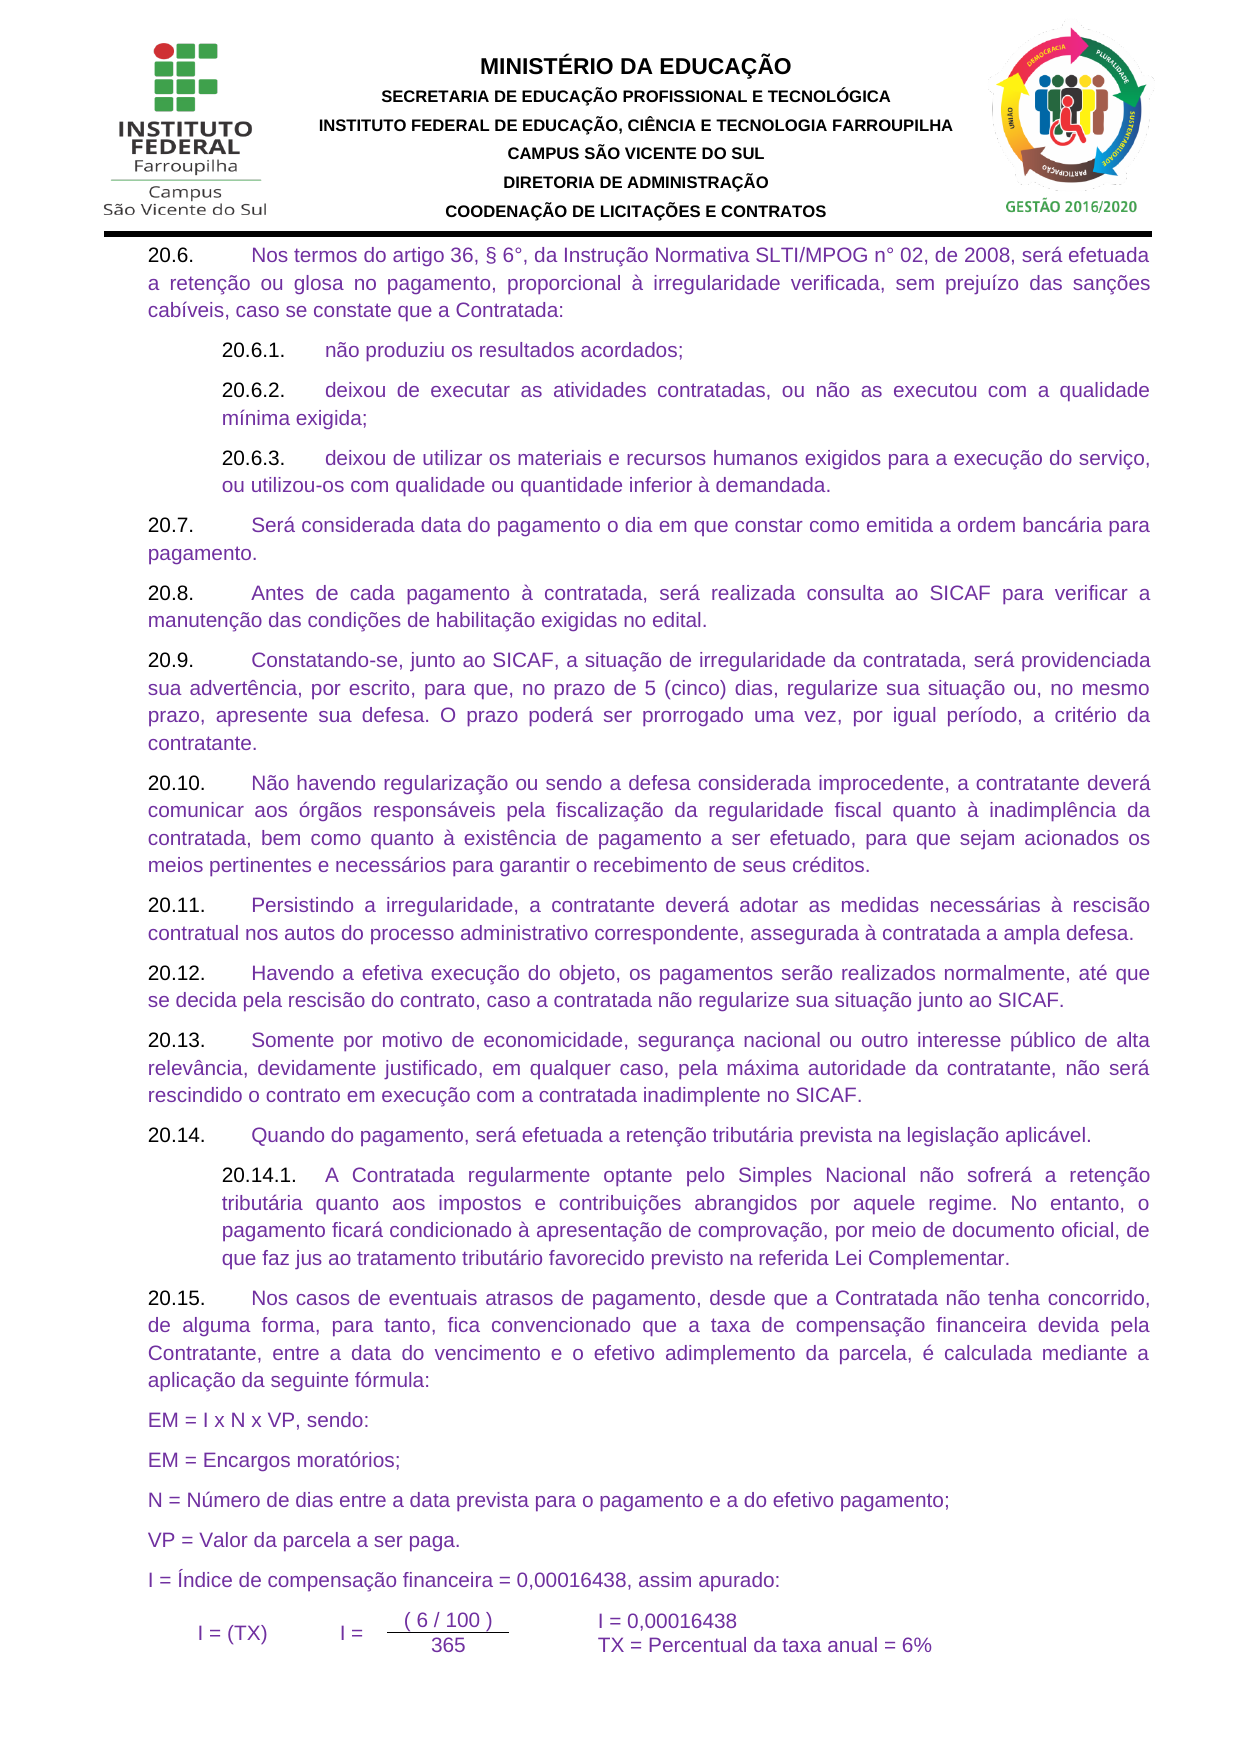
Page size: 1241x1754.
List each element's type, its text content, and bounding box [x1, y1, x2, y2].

text EM = Encargos moratórios; [148, 1448, 1152, 1472]
list deixou de utilizar os materiais e recursos humanos exigidos para a execução do serviço, ou utilizou-os com qualidade ou quantidade inferior à demandada. [222, 445, 1152, 497]
list Persistindo a irregularidade, a contratante deverá adotar as medidas necessárias à rescisão contratual nos autos do processo administrativo correspondente, assegurada à contratada a ampla defesa. [148, 893, 1152, 944]
list Antes de cada pagamento à contratada, será realizada consulta ao SICAF para verificar a manutenção das condições de habilitação exigidas no edital. [148, 580, 1152, 632]
list Nos casos de eventuais atrasos de pagamento, desde que a Contratada não tenha concorrido, de alguma forma, para tanto, fica convencionado que a taxa de compensação financeira devida pela Contratante, entre a data do vencimento e o efetivo adimplemento da parcela, é calculada mediante a aplicação da seguinte fórmula: [148, 1285, 1152, 1392]
table_cell 365 [387, 1633, 509, 1657]
table_header I = 0,00016438 TX = Percentual da taxa anual = 6% [509, 1608, 978, 1657]
list Não havendo regularização ou sendo a defesa considerada improcedente, a contratante deverá comunicar aos órgãos responsáveis pela fiscalização da regularidade fiscal quanto à inadimplência da contratada, bem como quanto à existência de pagamento a ser efetuado, para que sejam acionados os meios pertinentes e necessários para garantir o recebimento de seus créditos. [148, 770, 1152, 877]
list Havendo a efetiva execução do objeto, os pagamentos serão realizados normalmente, até que se decida pela rescisão do contrato, caso a contratada não regularize sua situação junto ao SICAF. [148, 960, 1152, 1012]
list Será considerada data do pagamento o dia em que constar como emitida a ordem bancária para pagamento. [148, 513, 1152, 564]
table_header I = (TX) [136, 1608, 328, 1657]
text N = Número de dias entre a data prevista para o pagamento e a do efetivo pagamento; [148, 1488, 1152, 1512]
table_header ( 6 / 100 ) [387, 1608, 509, 1632]
text I = Índice de compensação financeira = 0,00016438, assim apurado: [148, 1568, 1152, 1592]
list Nos termos do artigo 36, § 6°, da Instrução Normativa SLTI/MPOG n° 02, de 2008, será efetuada a retenção ou glosa no pagamento, proporcional à irregularidade verificada, sem prejuízo das sanções cabíveis, caso se constate que a Contratada: [148, 243, 1152, 322]
picture [103, 43, 266, 215]
list A Contratada regularmente optante pelo Simples Nacional não sofrerá a retenção tributária quanto aos impostos e contribuições abrangidos por aquele regime. No entanto, o pagamento ficará condicionado à apresentação de comprovação, por meio de documento oficial, de que faz jus ao tratamento tributário favorecido previsto na referida Lei Complementar. [222, 1163, 1152, 1269]
table_header I = [328, 1608, 387, 1657]
list Quando do pagamento, será efetuada a retenção tributária prevista na legislação aplicável. [148, 1123, 1152, 1147]
picture [987, 18, 1155, 213]
list não produziu os resultados acordados; [222, 338, 1152, 362]
list deixou de executar as atividades contratadas, ou não as executou com a qualidade mínima exigida; [222, 378, 1152, 429]
list Somente por motivo de economicidade, segurança nacional ou outro interesse público de alta relevância, devidamente justificado, em qualquer caso, pela máxima autoridade da contratante, não será rescindido o contrato em execução com a contratada inadimplente no SICAF. [148, 1028, 1152, 1107]
text EM = I x N x VP, sendo: [148, 1408, 1152, 1432]
text VP = Valor da parcela a ser paga. [148, 1528, 1152, 1552]
list Constatando-se, junto ao SICAF, a situação de irregularidade da contratada, será providenciada sua advertência, por escrito, para que, no prazo de 5 (cinco) dias, regularize sua situação ou, no mesmo prazo, apresente sua defesa. O prazo poderá ser prorrogado uma vez, por igual período, a critério da contratante. [148, 648, 1152, 754]
